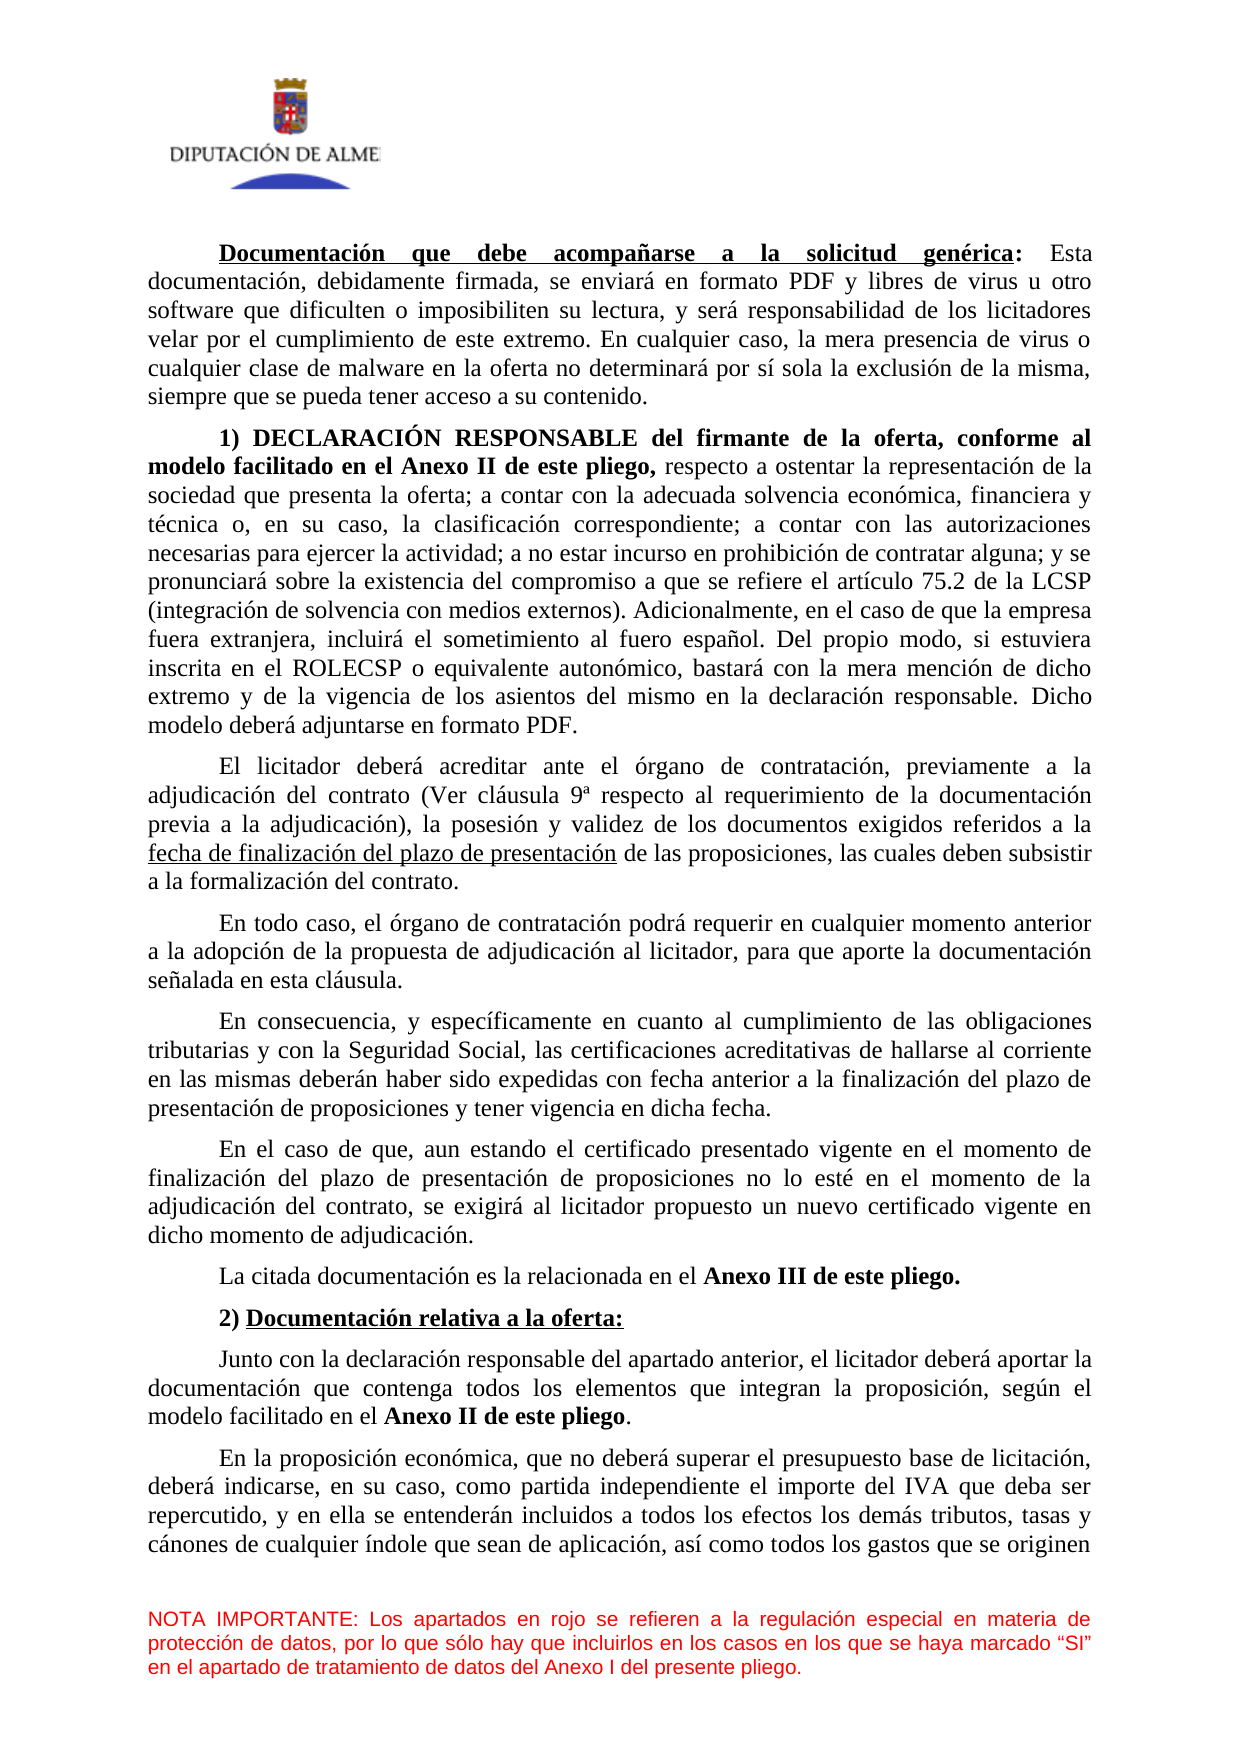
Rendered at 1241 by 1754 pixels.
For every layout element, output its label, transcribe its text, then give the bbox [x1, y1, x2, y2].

text 1) DECLARACIÓN RESPONSABLE del firmante de la oferta, conforme al modelo facilitado en el Anexo II de este pliego, respecto a ostentar la representación de la sociedad que presenta la oferta; a contar con la adecuada solvencia económica, financiera y técnica o, en su caso, la clasificación correspondiente; a contar con las autorizaciones necesarias para ejercer la actividad; a no estar incurso en prohibición de contratar alguna; y se pronunciará sobre la existencia del compromiso a que se refiere el artículo 75.2 de la LCSP (integración de solvencia con medios externos). Adicionalmente, en el caso de que la empresa fuera extranjera, incluirá el sometimiento al fuero español. Del propio modo, si estuviera inscrita en el ROLECSP o equivalente autonómico, bastará con la mera mención de dicho extremo y de la vigencia de los asientos del mismo en la declaración responsable. Dicho modelo deberá adjuntarse en formato PDF. [148, 423, 1092, 739]
text La citada documentación es la relacionada en el Anexo III de este pliego. [148, 1261, 1092, 1290]
text En todo caso, el órgano de contratación podrá requerir en cualquier momento anterior a la adopción de la propuesta de adjudicación al licitador, para que aporte la documentación señalada en esta cláusula. [148, 908, 1092, 994]
text Junto con la declaración responsable del apartado anterior, el licitador deberá aportar la documentación que contenga todos los elementos que integran la proposición, según el modelo facilitado en el Anexo II de este pliego. [148, 1344, 1092, 1430]
text En el caso de que, aun estando el certificado presentado vigente en el momento de finalización del plazo de presentación de proposiciones no lo esté en el momento de la adjudicación del contrato, se exigirá al licitador propuesto un nuevo certificado vigente en dicho momento de adjudicación. [148, 1134, 1092, 1249]
text En consecuencia, y específicamente en cuanto al cumplimiento de las obligaciones tributarias y con la Seguridad Social, las certificaciones acreditativas de hallarse al corriente en las mismas deberán haber sido expedidas con fecha anterior a la finalización del plazo de presentación de proposiciones y tener vigencia en dicha fecha. [148, 1006, 1092, 1121]
text El licitador deberá acreditar ante el órgano de contratación, previamente a la adjudicación del contrato (Ver cláusula 9ª respecto al requerimiento de la documentación previa a la adjudicación), la posesión y validez de los documentos exigidos referidos a la fecha de finalización del plazo de presentación de las proposiciones, las cuales deben subsistir a la formalización del contrato. [148, 751, 1092, 895]
text Documentación que debe acompañarse a la solicitud genérica: Esta documentación, debidamente firmada, se enviará en formato PDF y libres de virus u otro software que dificulten o imposibiliten su lectura, y será responsabilidad de los licitadores velar por el cumplimiento de este extremo. En cualquier caso, la mera presencia de virus o cualquier clase de malware en la oferta no determinará por sí sola la exclusión de la misma, siempre que se pueda tener acceso a su contenido. [148, 238, 1092, 410]
text 2) Documentación relativa a la oferta: [148, 1303, 1092, 1331]
picture [170, 78, 381, 191]
